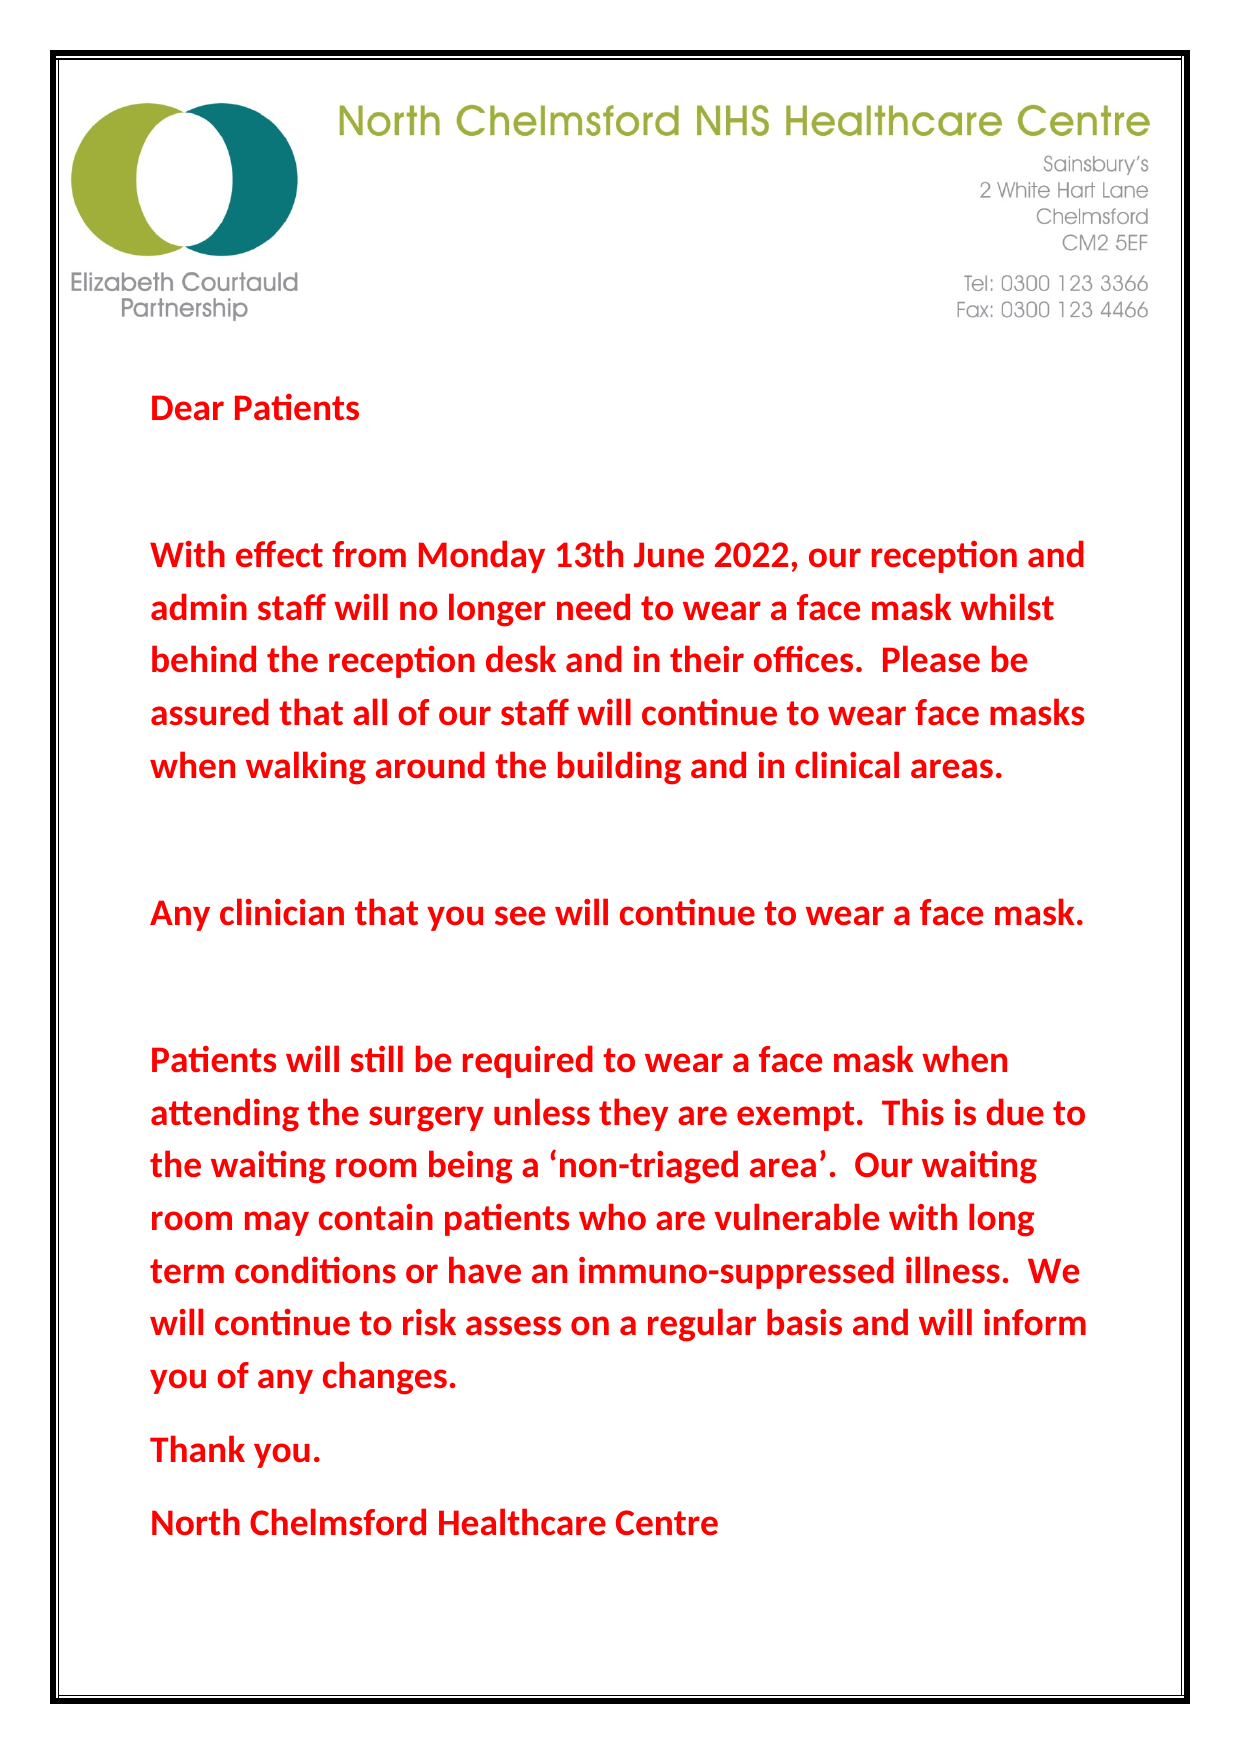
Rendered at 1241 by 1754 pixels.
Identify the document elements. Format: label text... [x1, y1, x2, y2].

text Dear Patients [150, 384, 1090, 429]
text Thank you. [150, 1426, 1090, 1471]
text Any clinician that you see will continue to wear a face mask. [150, 889, 1090, 934]
picture [60, 87, 1180, 327]
text North Chelmsford Healthcare Centre [150, 1499, 1090, 1545]
text Patients will still be required to wear a face mask when attending the surgery unless they are exempt. This is due to the waiting room being a ‘non-triaged area’. Our waiting room may contain patients who are vulnerable with long term conditions or have an immuno-suppressed illness. We will continue to risk assess on a regular basis and will inform you of any changes. [150, 1036, 1090, 1398]
text With effect from Monday 13th June 2022, our reception and admin staff will no longer need to wear a face mask whilst behind the reception desk and in their offices. Please be assured that all of our staff will continue to wear face masks when walking around the building and in clinical areas. [150, 531, 1090, 787]
